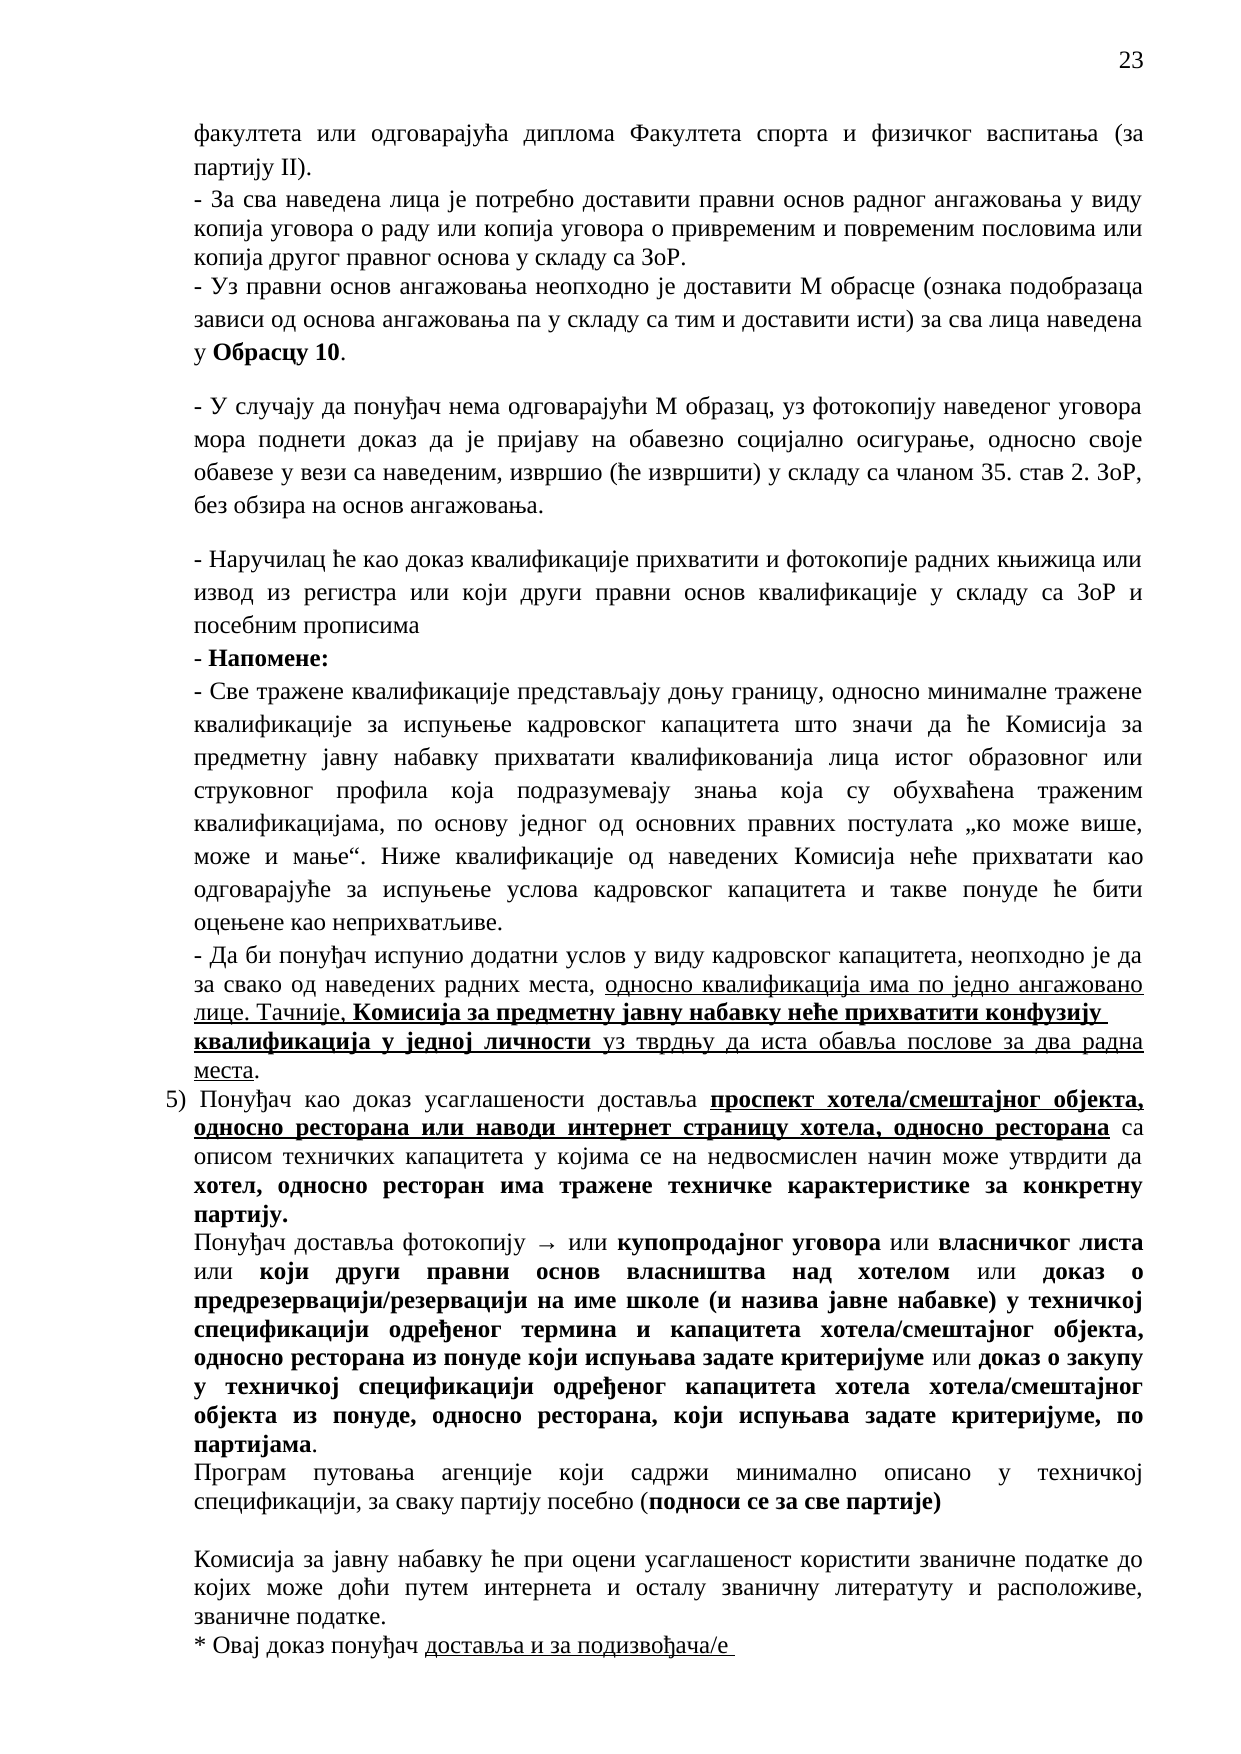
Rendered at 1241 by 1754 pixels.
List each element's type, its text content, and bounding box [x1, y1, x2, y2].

text - Да би понуђач испунио додатни услов у виду кадровског капацитета, неопходно је да за свако од наведених радних места, односно квалификација има по једно ангажовано лице. Тачније, Комисија за предметну јавну набавку неће прихватити конфузију [193, 940, 1144, 1026]
text Понуђач доставља фотокопију → или купопродајног уговора или власничког листа или који други правни основ власништва над хотелом или доказ о предрезервацији/резервацији на име школе (и назива јавне набавке) у техничкој спецификацији одређеног термина и капацитета хотела/смештајног објекта, односно ресторана из понуде који испуњава задате критеријуме или доказ о закупу у техничкој спецификацији одређеног капацитета хотела хотела/смештајног објекта из понуде, односно ресторана, који испуњава задате критеријуме, по партијама. [193, 1227, 1144, 1457]
text * Овај доказ понуђач доставља и за подизвођача/е [193, 1630, 1144, 1659]
text - У случају да понуђач нема одговарајући М образац, уз фотокопију наведеног уговора мора поднети доказ да је пријаву на обавезно социјално осигурање, односно своје обавезе у вези са наведеним, извршио (ће извршити) у складу са чланом 35. став 2. ЗоР, без обзира на основ ангажовања. [193, 391, 1144, 518]
text квалификација у једној личности уз тврдњу да иста обавља послове за два радна места. [193, 1026, 1144, 1051]
text Комисија за јавну набавку ће при оцени усаглашеност користити званичне податке до којих може доћи путем интернета и осталу званичну литератуту и расположиве, званичне податке. [193, 1544, 1144, 1630]
text - Напомене: [118, 643, 1144, 671]
text квалификација у једној личности уз тврдњу да иста обавља послове за два радна места. [193, 1052, 1144, 1084]
text Програм путовања агенције који садржи минимално описано у техничкој спецификацији, за сваку партију посебно (подноси се за све партије) [193, 1457, 1144, 1515]
text - За сва наведена лица је потребно доставити правни основ радног ангажовања у виду копија уговора о раду или копија уговора о привременим и повременим пословима или копија другог правног основа у складу са ЗоР. [193, 184, 1144, 271]
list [156, 118, 1144, 180]
text 5) Понуђач као доказ усаглашености доставља проспект хотела/смештајног објекта, односно ресторана или наводи интернет страницу хотела, односно ресторана са описом техничких капацитета у којима се на недвосмислен начин може утврдити да хотел, односно ресторан има тражене техничке карактеристике за конкретну партију. [165, 1084, 1144, 1227]
text - Све тражене квалификације представљају доњу границу, односно минималне тражене квалификације за испуњење кадровског капацитета што значи да ће Комисија за предметну јавну набавку прихватати квалификованија лица истог образовног или струковног профила која подразумевају знања која су обухваћена траженим квалификацијама, по основу једног од основних правних постулата „ко може више, може и мање“. Ниже квалификације од наведених Комисија неће прихватати као одговарајуће за испуњење услова кадровског капацитета и такве понуде ће бити оцењене као неприхватљиве. [193, 676, 1144, 936]
text - Наручилац ће као доказ квалификације прихватити и фотокопије радних књижица или извод из регистра или који други правни основ квалификације у складу са ЗоР и посебним прописима [193, 544, 1144, 638]
text - Уз правни основ ангажовања неопходно је доставити М обрасце (ознака подобразаца зависи од основа ангажовања па у складу са тим и доставити исти) за сва лица наведена у Обрасцу 10. [193, 271, 1144, 366]
